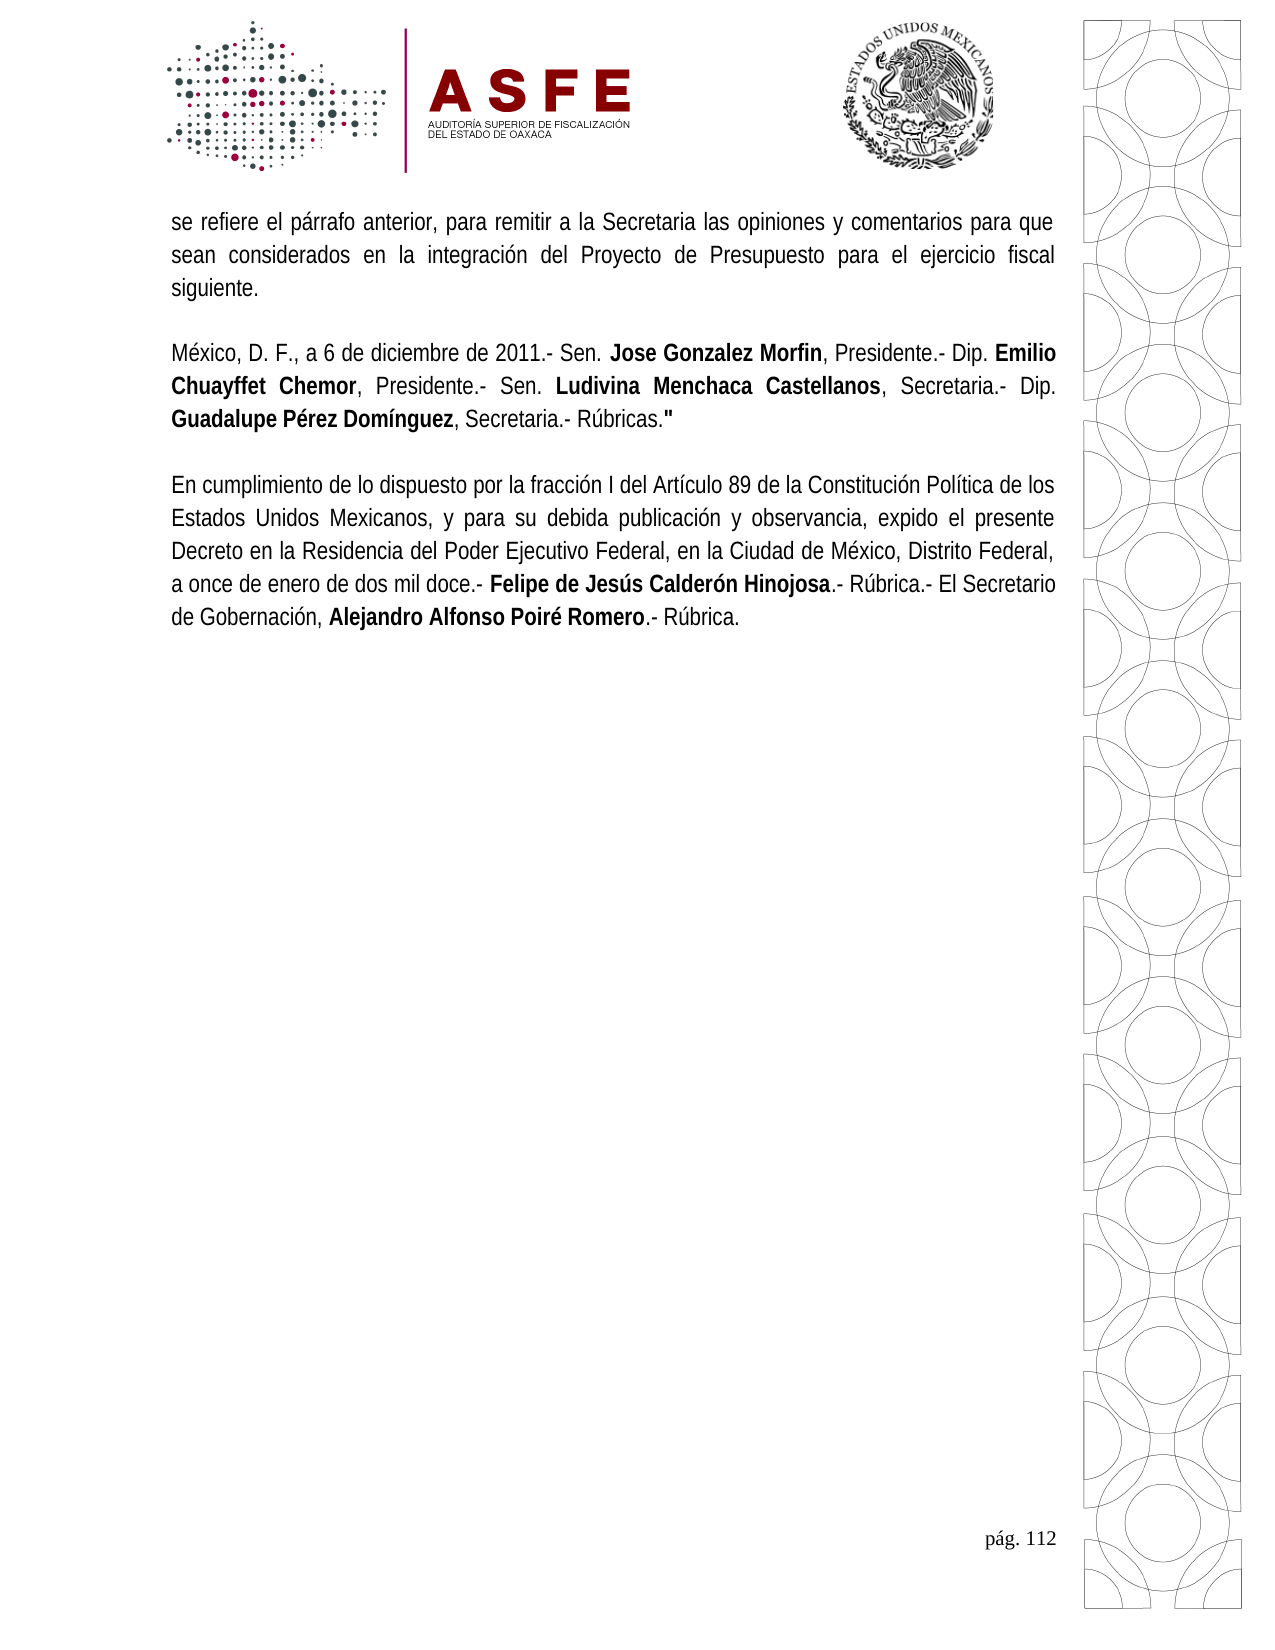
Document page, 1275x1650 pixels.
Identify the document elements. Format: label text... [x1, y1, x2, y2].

picture [167, 20, 1275, 1650]
text En cumplimiento de lo dispuesto por la fracción I del Artículo 89 de la Constitución Política de los Estados Unidos Mexicanos, y para su debida publicación y observancia, expido el presente Decreto en la Residencia del Poder Ejecutivo Federal, en la Ciudad de México, Distrito Federal, a once de enero de dos mil doce.- Felipe de Jesús Calderón Hinojosa.- Rúbrica.- El Secretario de Gobernación, Alejandro Alfonso Poiré Romero.- Rúbrica. [171, 470, 1056, 630]
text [171, 207, 1056, 301]
text México, D. F., a 6 de diciembre de 2011.- Sen. Jose Gonzalez Morfin, Presidente.- Dip. Emilio Chuayffet Chemor, Presidente.- Sen. Ludivina Menchaca Castellanos, Secretaria.- Dip. Guadalupe Pérez Domínguez, Secretaria.- Rúbricas." [171, 338, 1056, 433]
